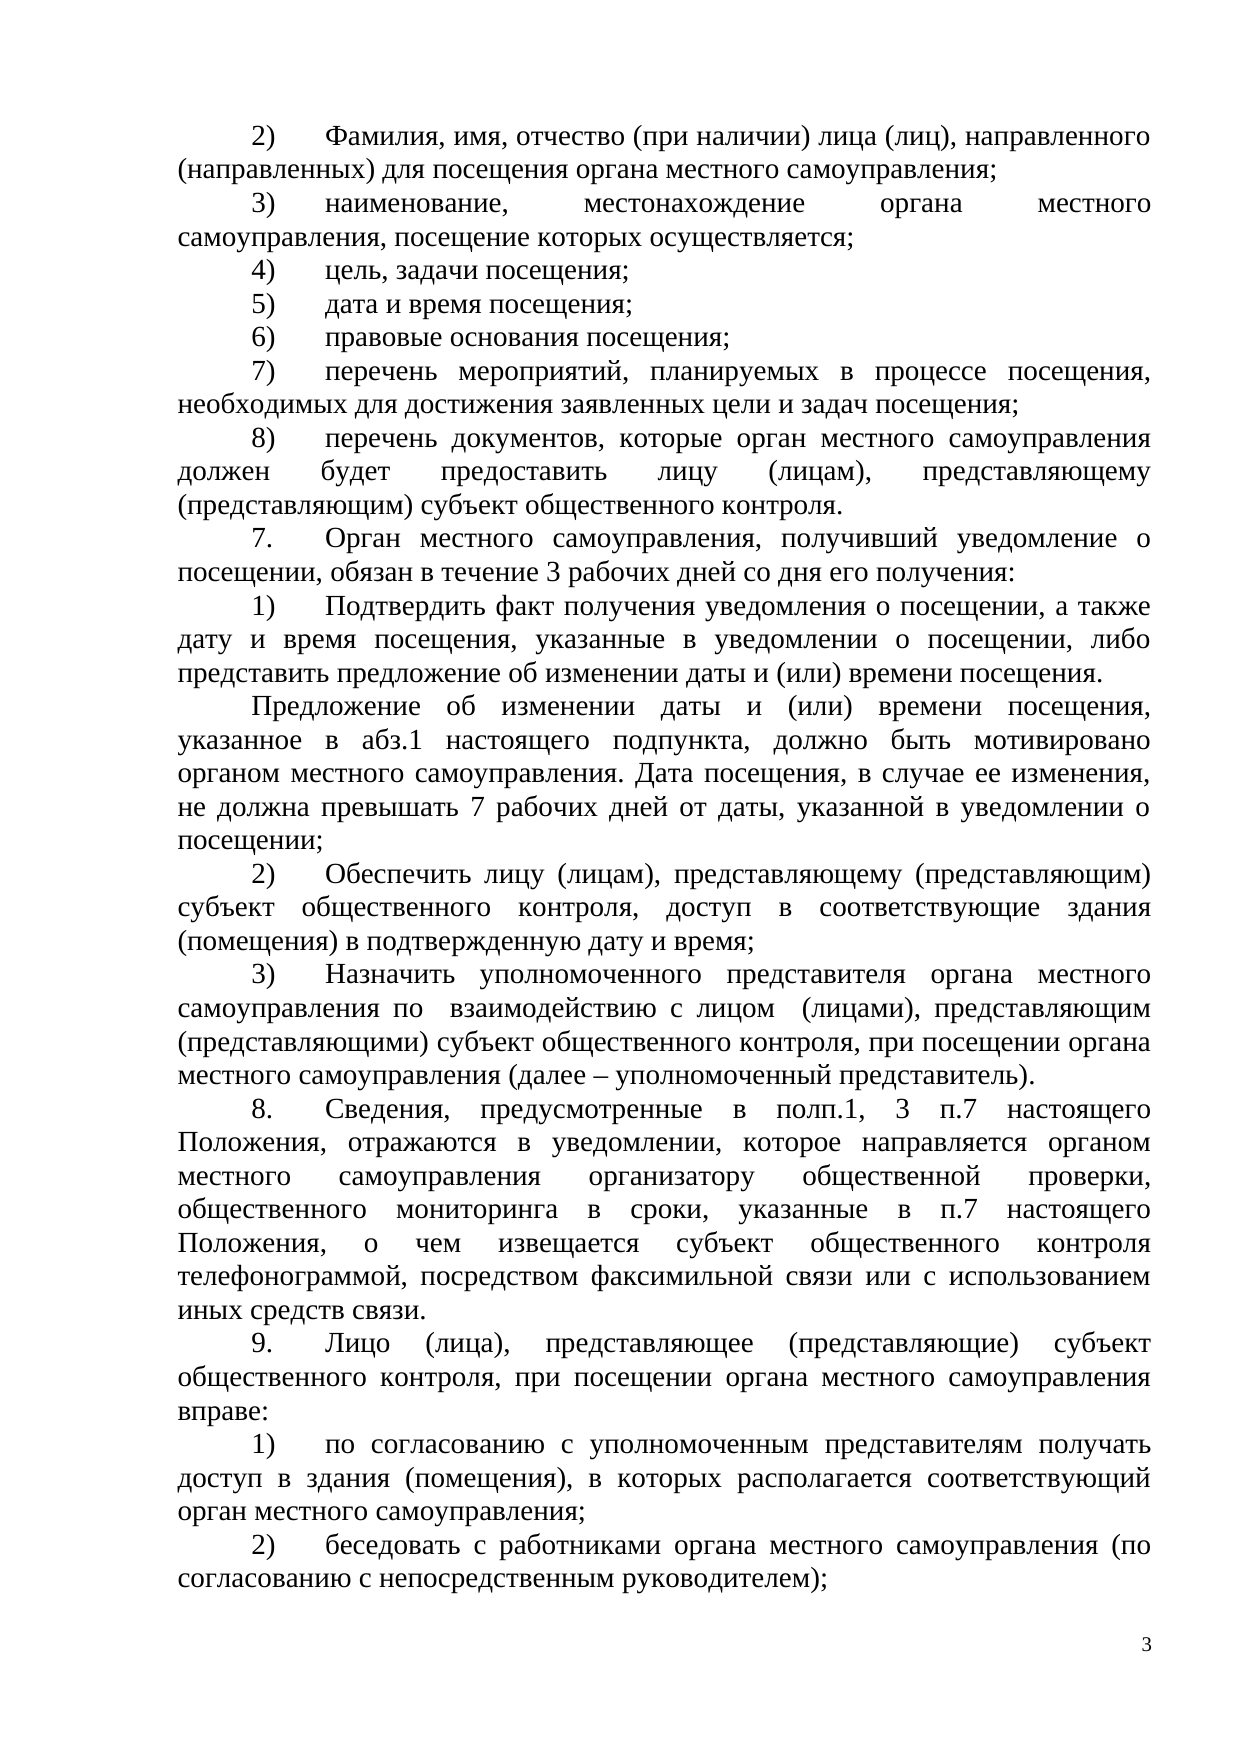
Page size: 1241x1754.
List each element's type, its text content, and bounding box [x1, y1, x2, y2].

list Обеспечить лицу (лицам), представляющему (представляющим) субъект общественного контроля, доступ в соответствующие здания (помещения) в подтвержденную дату и время; [177, 856, 1152, 957]
list перечень документов, которые орган местного самоуправления должен будет предоставить лицу (лицам), представляющему (представляющим) субъект общественного контроля. [177, 420, 1152, 521]
text Предложение об изменении даты и (или) времени посещения, указанное в абз.1 настоящего подпункта, должно быть мотивировано органом местного самоуправления. Дата посещения, в случае ее изменения, не должна превышать 7 рабочих дней от даты, указанной в уведомлении о посещении; [177, 688, 1152, 856]
list наименование, местонахождение органа местного самоуправления, посещение которых осуществляется; [177, 185, 1152, 252]
list Сведения, предусмотренные в полп.1, 3 п.7 настоящего Положения, отражаются в уведомлении, которое направляется органом местного самоуправления организатору общественной проверки, общественного мониторинга в сроки, указанные в п.7 настоящего Положения, о чем извещается субъект общественного контроля телефонограммой, посредством факсимильной связи или с использованием иных средств связи. [177, 1091, 1152, 1326]
list перечень мероприятий, планируемых в процессе посещения, необходимых для достижения заявленных цели и задач посещения; [177, 353, 1152, 420]
list цель, задачи посещения; [177, 252, 1152, 286]
list правовые основания посещения; [177, 319, 1152, 353]
list по согласованию с уполномоченным представителям получать доступ в здания (помещения), в которых располагается соответствующий орган местного самоуправления; [177, 1426, 1152, 1527]
list беседовать с работниками органа местного самоуправления (по согласованию с непосредственным руководителем); [177, 1527, 1152, 1594]
list Подтвердить факт получения уведомления о посещении, а также дату и время посещения, указанные в уведомлении о посещении, либо представить предложение об изменении даты и (или) времени посещения. [177, 588, 1152, 688]
list Фамилия, имя, отчество (при наличии) лица (лиц), направленного (направленных) для посещения органа местного самоуправления; [177, 118, 1152, 185]
list Назначить уполномоченного представителя органа местного самоуправления по взаимодействию с лицом (лицами), представляющим (представляющими) субъект общественного контроля, при посещении органа местного самоуправления (далее – уполномоченный представитель). [177, 957, 1152, 1091]
list Орган местного самоуправления, получивший уведомление о посещении, обязан в течение 3 рабочих дней со дня его получения: [177, 521, 1152, 588]
list Лицо (лица), представляющее (представляющие) субъект общественного контроля, при посещении органа местного самоуправления вправе: [177, 1326, 1152, 1426]
list дата и время посещения; [177, 286, 1152, 319]
